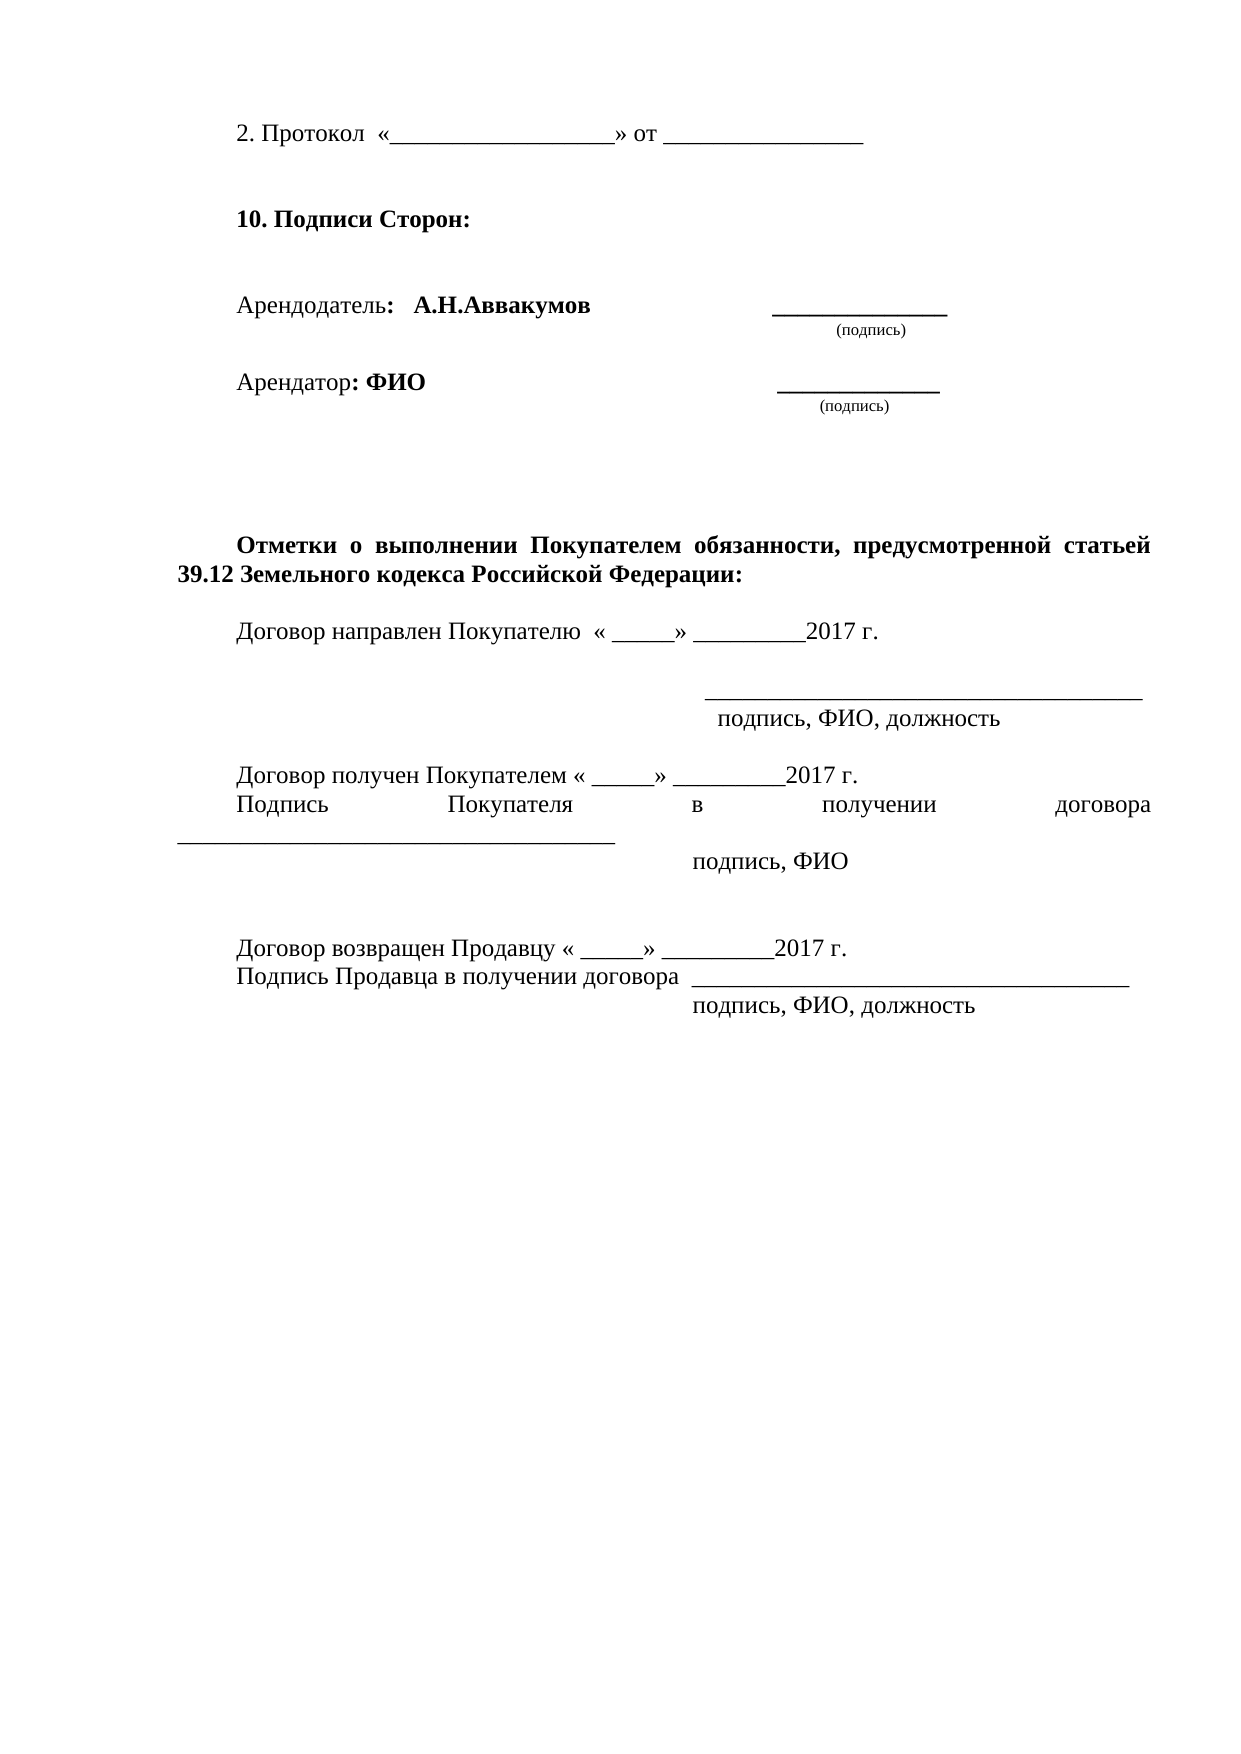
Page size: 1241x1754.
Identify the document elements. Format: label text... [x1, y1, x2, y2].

text (подпись) [177, 396, 1152, 415]
text Отметки о выполнении Покупателем обязанности, предусмотренной статьей 39.12 Земельного кодекса Российской Федерации: [177, 530, 1152, 588]
text подпись, ФИО, должность [177, 990, 1152, 1019]
text (подпись) [177, 319, 1152, 338]
text Арендодатель: А.Н.Аввакумов ______________ [177, 291, 1152, 319]
text Подпись Покупателя в получении договора ___________________________________ [177, 789, 1152, 846]
text Договор возвращен Продавцу « _____» _________2017 г. [177, 933, 1152, 961]
text Подпись Продавца в получении договора ___________________________________ [177, 961, 1152, 990]
text 10. Подписи Сторон: [177, 204, 1152, 233]
text подпись, ФИО, должность [177, 703, 1152, 731]
text Арендатор: ФИО _____________ [177, 367, 1152, 396]
text подпись, ФИО [177, 846, 1152, 875]
text Договор направлен Покупателю « _____» _________2017 г. [177, 616, 1152, 645]
text Договор получен Покупателем « _____» _________2017 г. [177, 760, 1152, 789]
text 2. Протокол «__________________» от ________________ [177, 118, 1152, 147]
text ___________________________________ [177, 674, 1152, 703]
